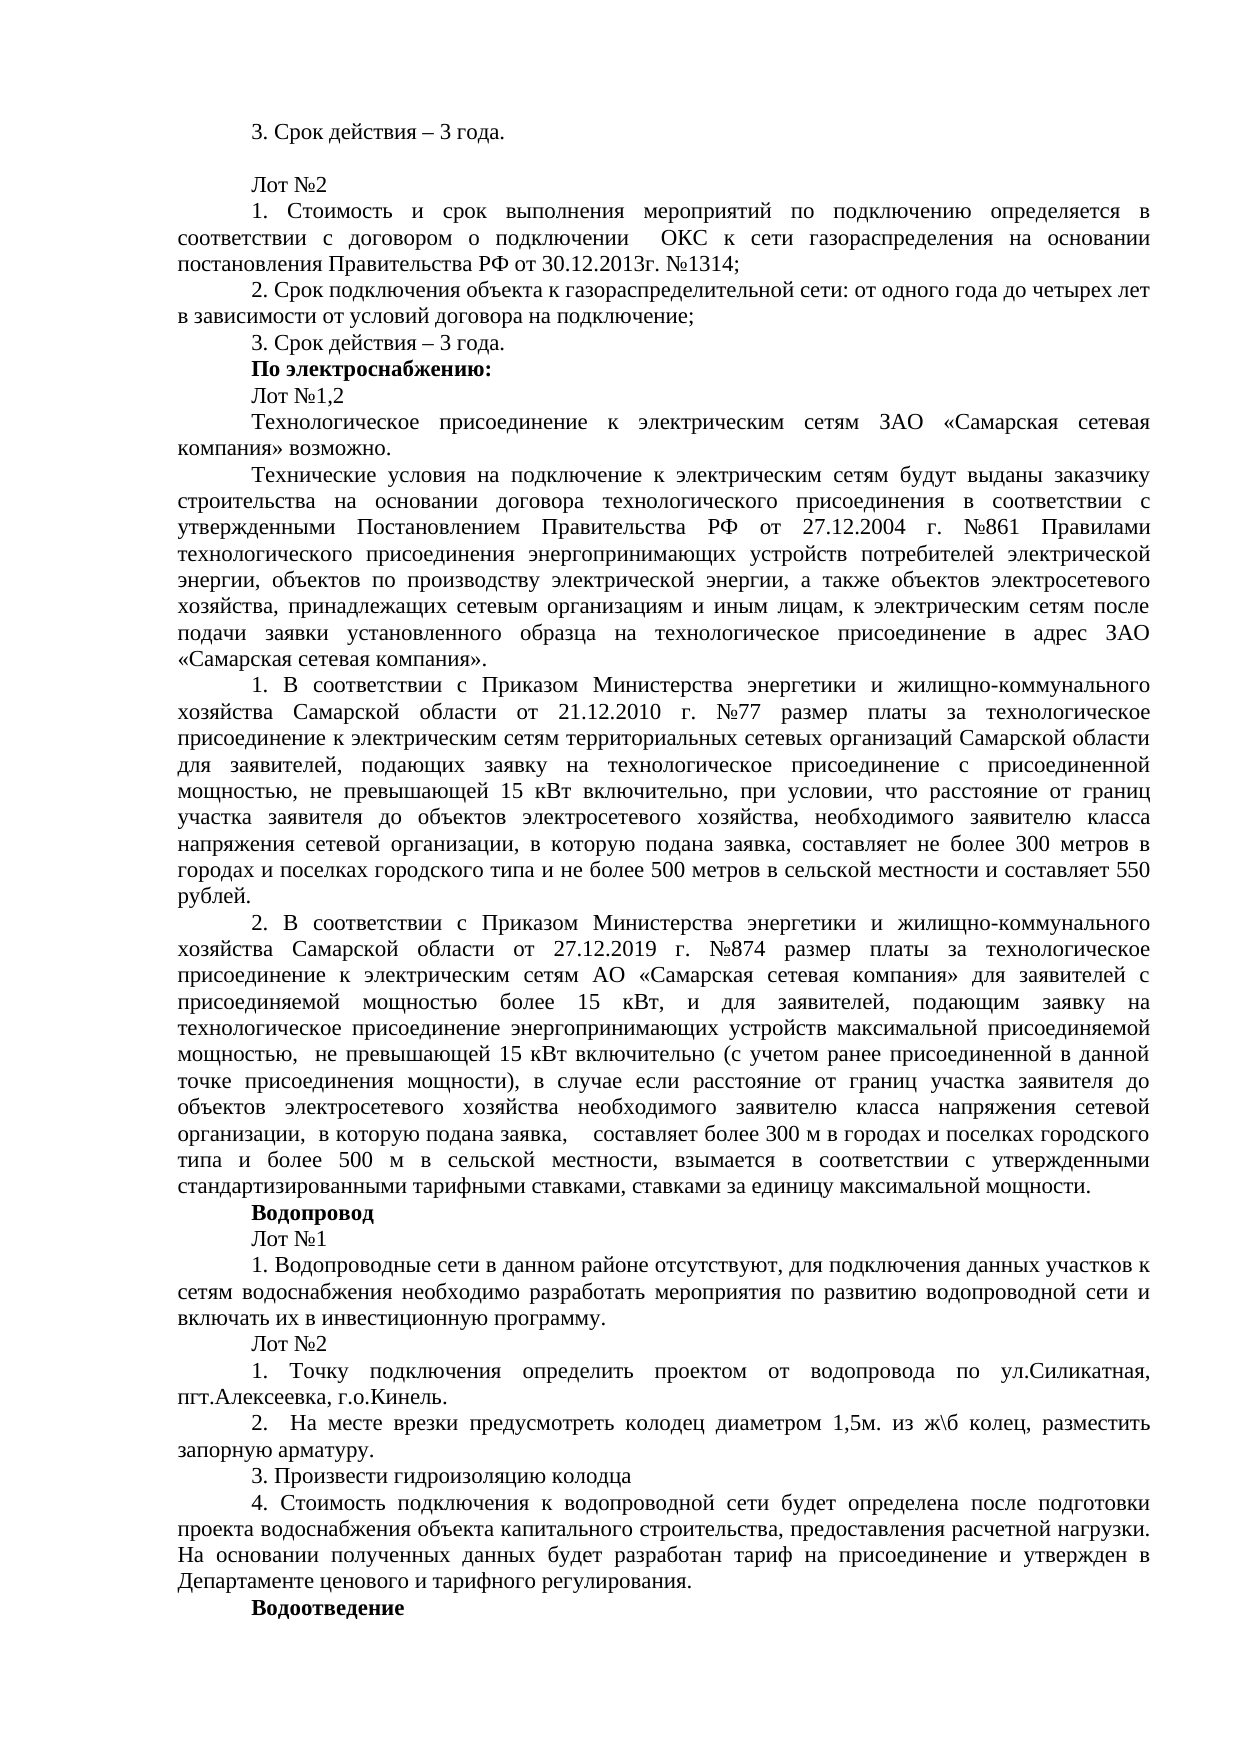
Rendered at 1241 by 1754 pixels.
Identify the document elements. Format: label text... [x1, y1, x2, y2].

text Технологическое присоединение к электрическим сетям ЗАО «Самарская сетевая компания» возможно. [177, 408, 1152, 461]
text 1. В соответствии с Приказом Министерства энергетики и жилищно-коммунального хозяйства Самарской области от 21.12.2010 г. №77 размер платы за технологическое присоединение к электрическим сетям территориальных сетевых организаций Самарской области для заявителей, подающих заявку на технологическое присоединение с присоединенной мощностью, не превышающей 15 кВт включительно, при условии, что расстояние от границ участка заявителя до объектов электросетевого хозяйства, необходимого заявителю класса напряжения сетевой организации, в которую подана заявка, составляет не более 300 метров в городах и поселках городского типа и не более 500 метров в сельской местности и составляет 550 рублей. [177, 672, 1152, 909]
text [177, 197, 1152, 276]
text Лот №1 [177, 1225, 1152, 1251]
text Лот №2 [177, 171, 1152, 197]
text 1. Водопроводные сети в данном районе отсутствуют, для подключения данных участков к сетям водоснабжения необходимо разработать мероприятия по развитию водопроводной сети и включать их в инвестиционную программу. [177, 1251, 1152, 1330]
text 1. Точку подключения определить проектом от водопровода по ул.Силикатная, пгт.Алексеевка, г.о.Кинель. [177, 1357, 1152, 1409]
text 3. Срок действия – 3 года. [177, 118, 1152, 144]
text 2. На месте врезки предусмотреть колодец диаметром 1,5м. из ж\б колец, разместить запорную арматуру. [177, 1409, 1152, 1462]
text 3. Срок действия – 3 года. [177, 329, 1152, 355]
text Технические условия на подключение к электрическим сетям будут выданы заказчику строительства на основании договора технологического присоединения в соответствии с утвержденными Постановлением Правительства РФ от 27.12.2004 г. №861 Правилами технологического присоединения энергопринимающих устройств потребителей электрической энергии, объектов по производству электрической энергии, а также объектов электросетевого хозяйства, принадлежащих сетевым организациям и иным лицам, к электрическим сетям после подачи заявки установленного образца на технологическое присоединение в адрес ЗАО «Самарская сетевая компания». [177, 461, 1152, 672]
text Лот №2 [177, 1330, 1152, 1357]
text 2. Срок подключения объекта к газораспределительной сети: от одного года до четырех лет в зависимости от условий договора на подключение; [177, 276, 1152, 329]
text Лот №1,2 [177, 382, 1152, 408]
text Водоотведение [177, 1594, 1152, 1620]
text 2. В соответствии с Приказом Министерства энергетики и жилищно-коммунального хозяйства Самарской области от 27.12.2019 г. №874 размер платы за технологическое присоединение к электрическим сетям АО «Самарская сетевая компания» для заявителей с присоединяемой мощностью более 15 кВт, и для заявителей, подающим заявку на технологическое присоединение энергопринимающих устройств максимальной присоединяемой мощностью, не превышающей 15 кВт включительно (с учетом ранее присоединенной в данной точке присоединения мощности), в случае если расстояние от границ участка заявителя до объектов электросетевого хозяйства необходимого заявителю класса напряжения сетевой организации, в которую подана заявка, составляет более 300 м в городах и поселках городского типа и более 500 м в сельской местности, взымается в соответствии с утвержденными стандартизированными тарифными ставками, ставками за единицу максимальной мощности. [177, 909, 1152, 1199]
text 3. Произвести гидроизоляцию колодца [177, 1462, 1152, 1488]
text Водопровод [177, 1199, 1152, 1225]
text По электроснабжению: [177, 355, 1152, 382]
text 4. Стоимость подключения к водопроводной сети будет определена после подготовки проекта водоснабжения объекта капитального строительства, предоставления расчетной нагрузки. На основании полученных данных будет разработан тариф на присоединение и утвержден в Департаменте ценового и тарифного регулирования. [177, 1488, 1152, 1594]
